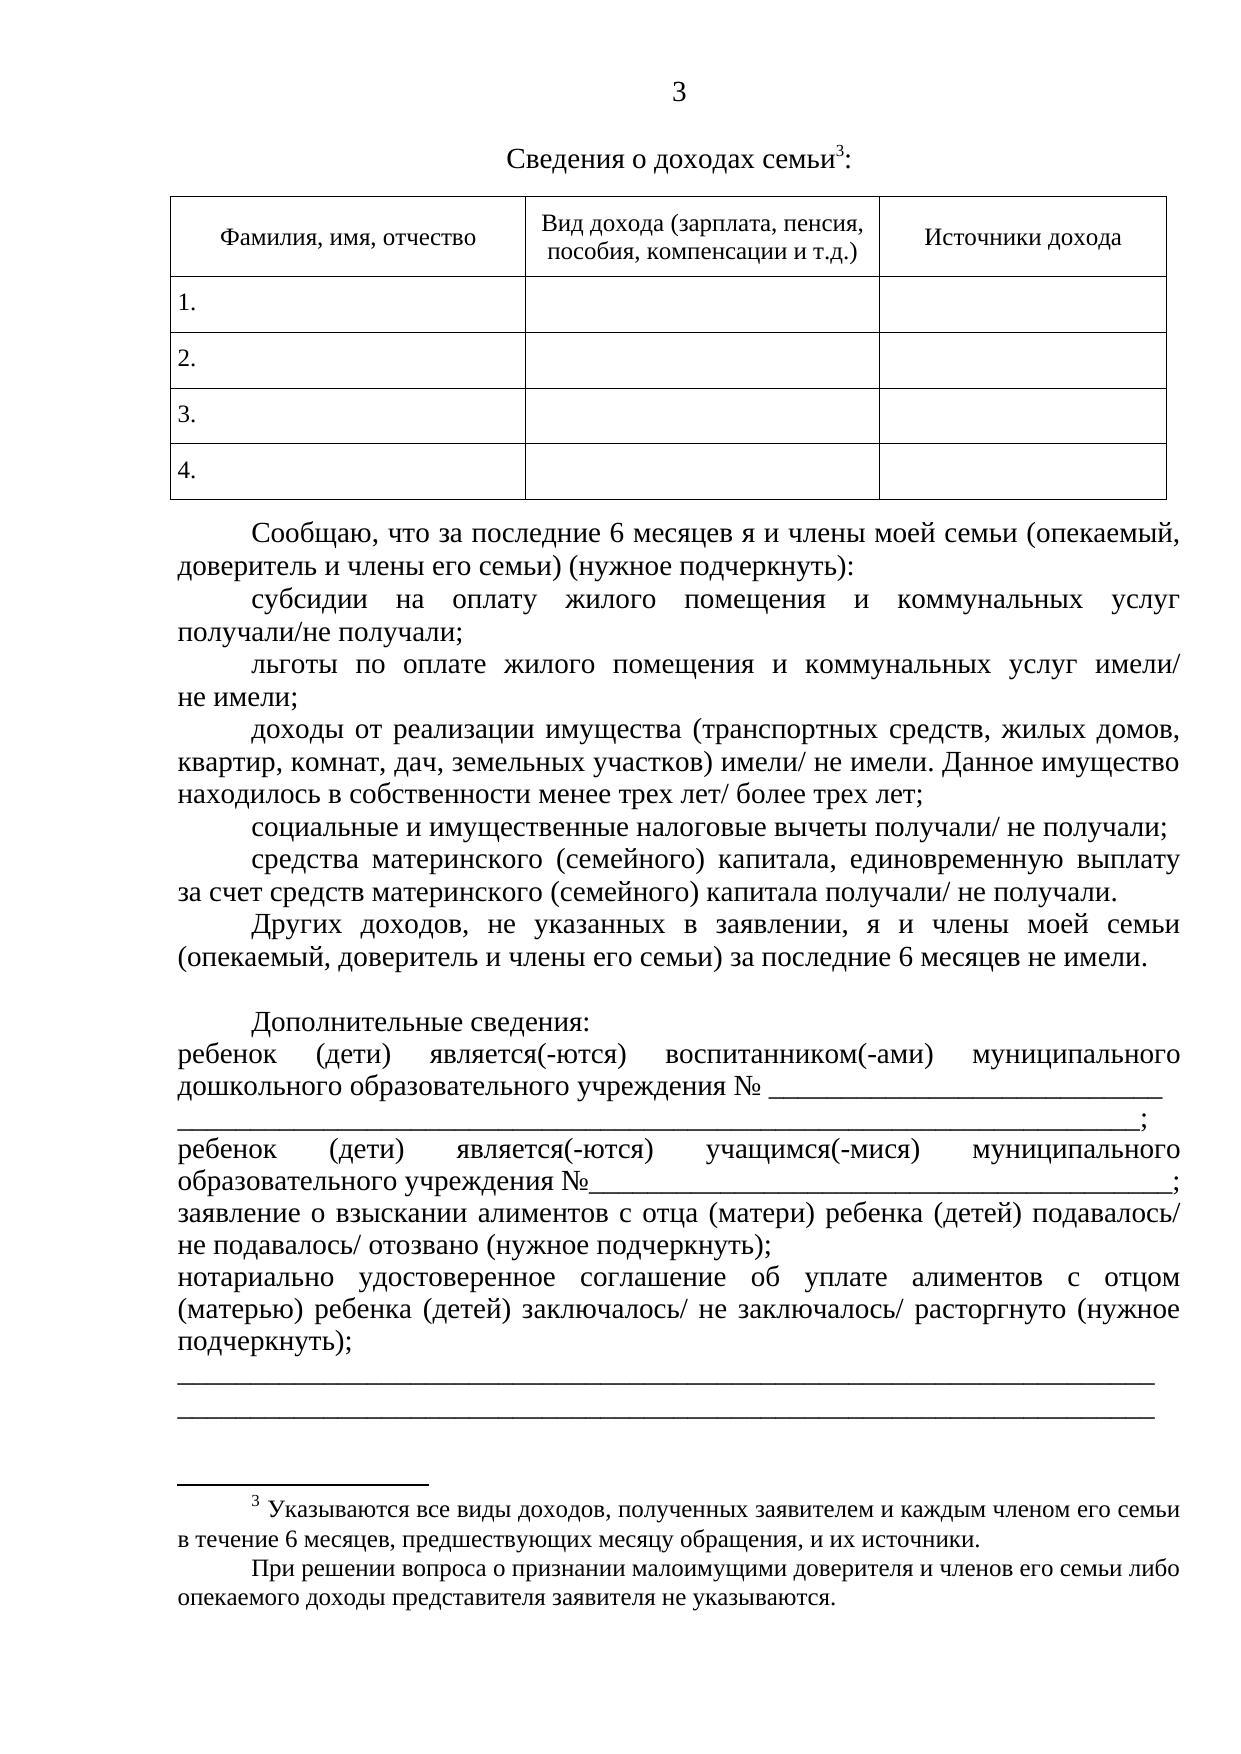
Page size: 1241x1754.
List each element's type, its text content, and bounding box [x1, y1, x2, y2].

text ребенок (дети) является(-ются) учащимся(-мися) муниципального образовательного учреждения №________________________________________; [177, 1133, 1181, 1197]
table_header Источники дохода [880, 197, 1166, 276]
text льготы по оплате жилого помещения и коммунальных услуг имели/ не имели; [177, 647, 1181, 712]
table_header Фамилия, имя, отчество [171, 197, 525, 276]
table_cell [880, 277, 1166, 332]
text ___________________________________________________________________ [177, 1356, 1181, 1388]
table_cell [526, 389, 879, 443]
table_cell [880, 333, 1166, 387]
table_cell [526, 333, 879, 387]
text __________________________________________________________________; [177, 1102, 1181, 1133]
text Других доходов, не указанных в заявлении, я и члены моей семьи (опекаемый, доверитель и члены его семьи) за последние 6 месяцев не имели. [177, 908, 1181, 973]
text ребенок (дети) является(-ются) воспитанником(-ами) муниципального дошкольного образовательного учреждения № ___________________________ [177, 1038, 1181, 1102]
table_cell [880, 444, 1166, 499]
text доходы от реализации имущества (транспортных средств, жилых домов, квартир, комнат, дач, земельных участков) имели/ не имели. Данное имущество находилось в собственности менее трех лет/ более трех лет; [177, 712, 1181, 810]
table_cell [526, 444, 879, 499]
text социальные и имущественные налоговые вычеты получали/ не получали; [177, 810, 1181, 842]
text субсидии на оплату жилого помещения и коммунальных услуг получали/не получали; [177, 582, 1181, 647]
text средства материнского (семейного) капитала, единовременную выплату за счет средств материнского (семейного) капитала получали/ не получали. [177, 842, 1181, 908]
table_cell 4. [171, 444, 525, 499]
text заявление о взыскании алиментов с отца (матери) ребенка (детей) подавалось/ не подавалось/ отозвано (нужное подчеркнуть); [177, 1197, 1181, 1261]
table_cell 1. [171, 277, 525, 332]
table_cell 2. [171, 333, 525, 387]
table_header Вид дохода (зарплата, пенсия, пособия, компенсации и т.д.) [526, 197, 879, 276]
text Сведения о доходах семьи: [177, 141, 1181, 174]
text ___________________________________________________________________ [177, 1388, 1181, 1422]
table_cell [880, 389, 1166, 443]
table_cell [526, 277, 879, 332]
text Дополнительные сведения: [177, 1006, 1181, 1038]
text Сообщаю, что за последние 6 месяцев я и члены моей семьи (опекаемый, доверитель и члены его семьи) (нужное подчеркнуть): [177, 517, 1181, 582]
text нотариально удостоверенное соглашение об уплате алиментов с отцом (матерью) ребенка (детей) заключалось/ не заключалось/ расторгнуто (нужное подчеркнуть); [177, 1261, 1181, 1356]
table_cell 3. [171, 389, 525, 443]
